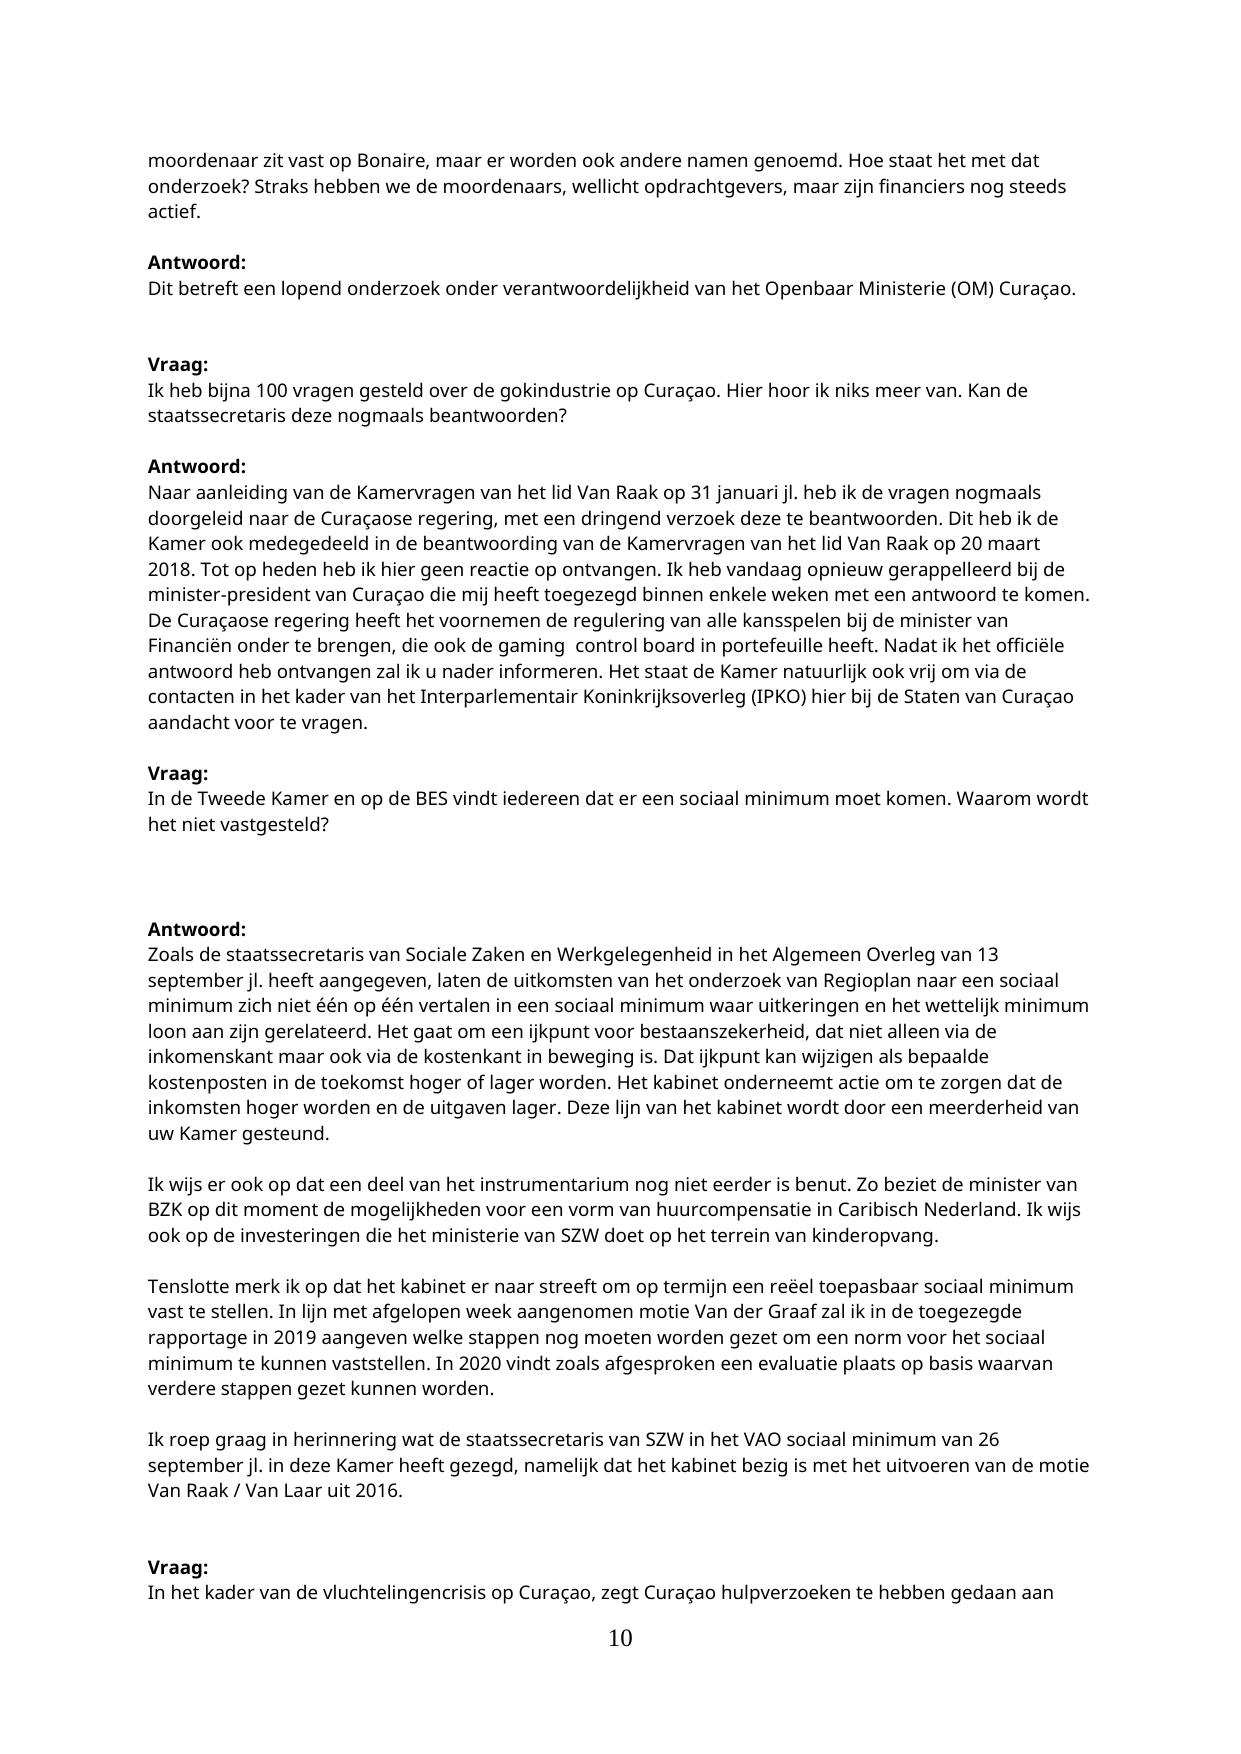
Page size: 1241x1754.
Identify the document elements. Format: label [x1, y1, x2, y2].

text [148, 148, 1093, 891]
text [148, 916, 1093, 1605]
